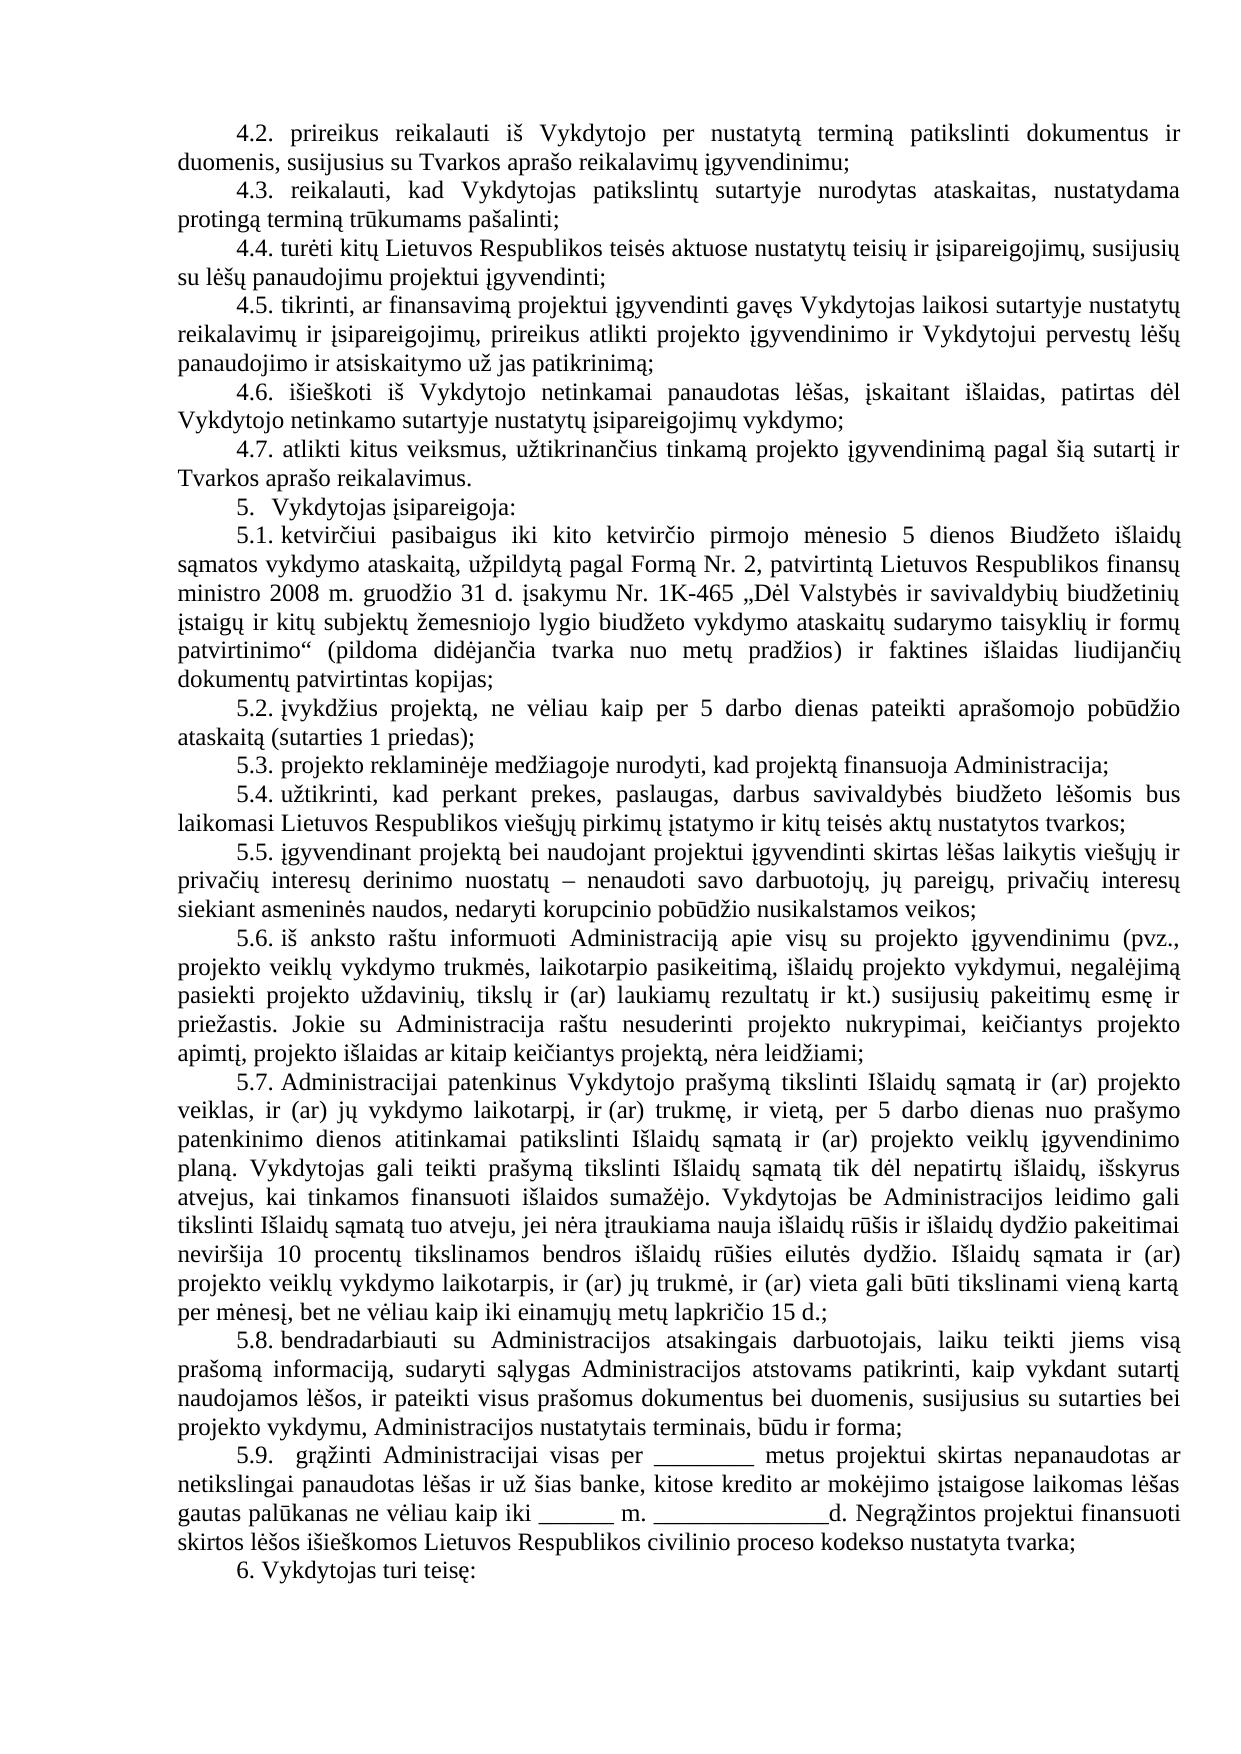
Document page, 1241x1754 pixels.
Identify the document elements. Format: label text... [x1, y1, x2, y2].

text 4.2. prireikus reikalauti iš Vykdytojo per nustatytą terminą patikslinti dokumentus ir duomenis, susijusius su Tvarkos aprašo reikalavimų įgyvendinimu; [177, 118, 1181, 176]
list bendradarbiauti su Administracijos atsakingais darbuotojais, laiku teikti jiems visą prašomą informaciją, sudaryti sąlygas Administracijos atstovams patikrinti, kaip vykdant sutartį naudojamos lėšos, ir pateikti visus prašomus dokumentus bei duomenis, susijusius su sutarties bei projekto vykdymu, Administracijos nustatytais terminais, būdu ir forma; [177, 1326, 1181, 1441]
text 6. Vykdytojas turi teisę: [177, 1556, 1181, 1584]
text 4.7. atlikti kitus veiksmus, užtikrinančius tinkamą projekto įgyvendinimą pagal šią sutartį ir Tvarkos aprašo reikalavimus. [177, 434, 1181, 492]
list užtikrinti, kad perkant prekes, paslaugas, darbus savivaldybės biudžeto lėšomis bus laikomasi Lietuvos Respublikos viešųjų pirkimų įstatymo ir kitų teisės aktų nustatytos tvarkos; [177, 779, 1181, 837]
text 4.6. išieškoti iš Vykdytojo netinkamai panaudotas lėšas, įskaitant išlaidas, patirtas dėl Vykdytojo netinkamo sutartyje nustatytų įsipareigojimų vykdymo; [177, 377, 1181, 434]
text 4.5. tikrinti, ar finansavimą projektui įgyvendinti gavęs Vykdytojas laikosi sutartyje nustatytų reikalavimų ir įsipareigojimų, prireikus atlikti projekto įgyvendinimo ir Vykdytojui pervestų lėšų panaudojimo ir atsiskaitymo už jas patikrinimą; [177, 291, 1181, 377]
list Vykdytojas įsipareigoja: [236, 492, 1181, 521]
list grąžinti Administracijai visas per ________ metus projektui skirtas nepanaudotas ar netikslingai panaudotas lėšas ir už šias banke, kitose kredito ar mokėjimo įstaigose laikomas lėšas gautas palūkanas ne vėliau kaip iki ______ m. ______________d. Negrąžintos projektui finansuoti skirtos lėšos išieškomos Lietuvos Respublikos civilinio proceso kodekso nustatyta tvarka; [177, 1441, 1181, 1556]
list iš anksto raštu informuoti Administraciją apie visų su projekto įgyvendinimu (pvz., projekto veiklų vykdymo trukmės, laikotarpio pasikeitimą, išlaidų projekto vykdymui, negalėjimą pasiekti projekto uždavinių, tikslų ir (ar) laukiamų rezultatų ir kt.) susijusių pakeitimų esmę ir priežastis. Jokie su Administracija raštu nesuderinti projekto nukrypimai, keičiantys projekto apimtį, projekto išlaidas ar kitaip keičiantys projektą, nėra leidžiami; [177, 923, 1181, 1067]
list projekto reklaminėje medžiagoje nurodyti, kad projektą finansuoja Administracija; [236, 751, 1181, 779]
text 4.3. reikalauti, kad Vykdytojas patikslintų sutartyje nurodytas ataskaitas, nustatydama protingą terminą trūkumams pašalinti; [177, 176, 1181, 233]
list ketvirčiui pasibaigus iki kito ketvirčio pirmojo mėnesio 5 dienos Biudžeto išlaidų sąmatos vykdymo ataskaitą, užpildytą pagal Formą Nr. 2, patvirtintą Lietuvos Respublikos finansų ministro 2008 m. gruodžio 31 d. įsakymu Nr. 1K-465 „Dėl Valstybės ir savivaldybių biudžetinių įstaigų ir kitų subjektų žemesniojo lygio biudžeto vykdymo ataskaitų sudarymo taisyklių ir formų patvirtinimo“ (pildoma didėjančia tvarka nuo metų pradžios) ir faktines išlaidas liudijančių dokumentų patvirtintas kopijas; [177, 521, 1181, 693]
list įgyvendinant projektą bei naudojant projektui įgyvendinti skirtas lėšas laikytis viešųjų ir privačių interesų derinimo nuostatų – nenaudoti savo darbuotojų, jų pareigų, privačių interesų siekiant asmeninės naudos, nedaryti korupcinio pobūdžio nusikalstamos veikos; [177, 837, 1181, 923]
list įvykdžius projektą, ne vėliau kaip per 5 darbo dienas pateikti aprašomojo pobūdžio ataskaitą (sutarties 1 priedas); [177, 693, 1181, 751]
list Administracijai patenkinus Vykdytojo prašymą tikslinti Išlaidų sąmatą ir (ar) projekto veiklas, ir (ar) jų vykdymo laikotarpį, ir (ar) trukmę, ir vietą, per 5 darbo dienas nuo prašymo patenkinimo dienos atitinkamai patikslinti Išlaidų sąmatą ir (ar) projekto veiklų įgyvendinimo planą. Vykdytojas gali teikti prašymą tikslinti Išlaidų sąmatą tik dėl nepatirtų išlaidų, išskyrus atvejus, kai tinkamos finansuoti išlaidos sumažėjo. Vykdytojas be Administracijos leidimo gali tikslinti Išlaidų sąmatą tuo atveju, jei nėra įtraukiama nauja išlaidų rūšis ir išlaidų dydžio pakeitimai neviršija 10 procentų tikslinamos bendros išlaidų rūšies eilutės dydžio. Išlaidų sąmata ir (ar) projekto veiklų vykdymo laikotarpis, ir (ar) jų trukmė, ir (ar) vieta gali būti tikslinami vieną kartą per mėnesį, bet ne vėliau kaip iki einamųjų metų lapkričio 15 d.; [177, 1067, 1181, 1326]
text 4.4. turėti kitų Lietuvos Respublikos teisės aktuose nustatytų teisių ir įsipareigojimų, susijusių su lėšų panaudojimu projektui įgyvendinti; [177, 233, 1181, 291]
